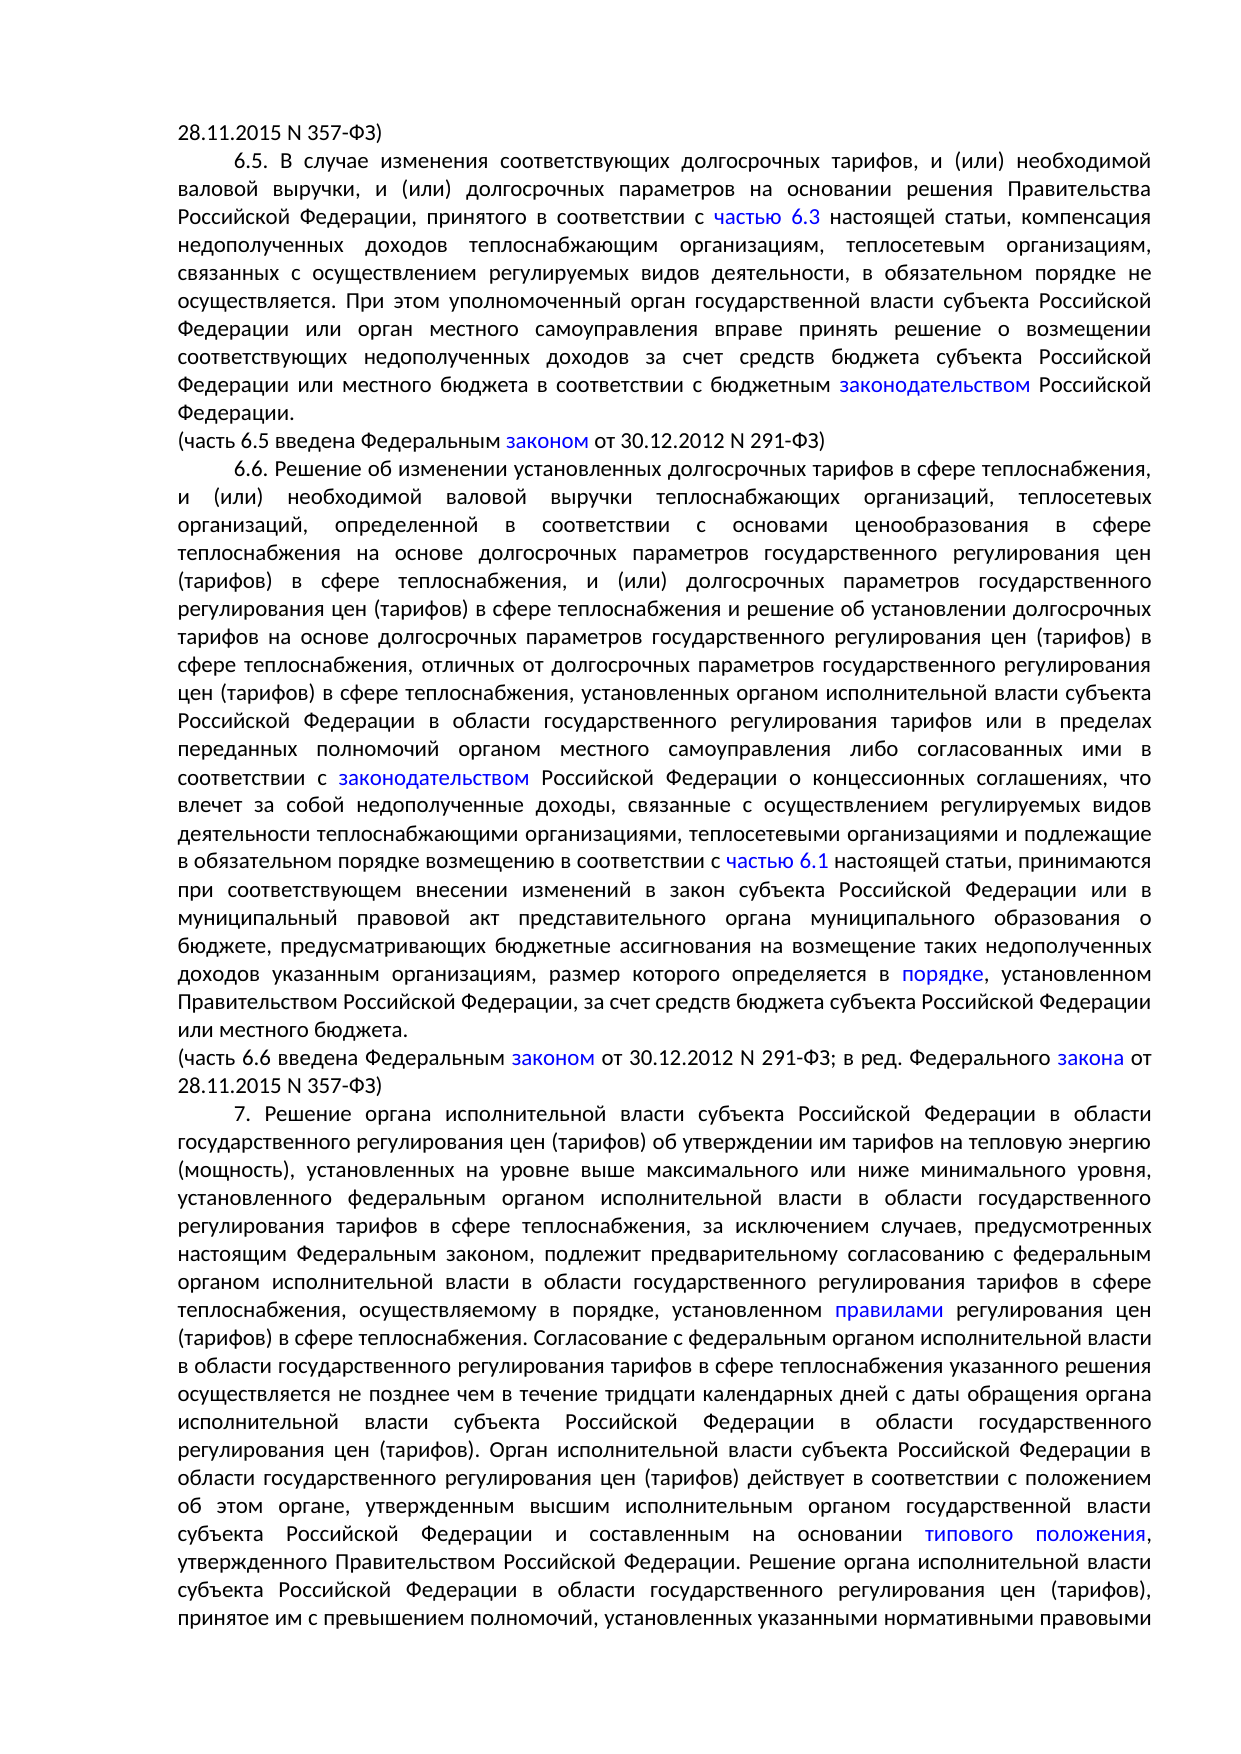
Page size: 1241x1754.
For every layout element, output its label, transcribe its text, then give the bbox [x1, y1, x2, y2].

text (часть 6.6 введена Федеральным законом от 30.12.2012 N 291-ФЗ; в ред. Федерального закона от 28.11.2015 N 357-ФЗ) [177, 1043, 1152, 1099]
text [177, 118, 1152, 146]
text (часть 6.5 введена Федеральным законом от 30.12.2012 N 291-ФЗ) [177, 426, 1152, 454]
text 6.6. Решение об изменении установленных долгосрочных тарифов в сфере теплоснабжения, и (или) необходимой валовой выручки теплоснабжающих организаций, теплосетевых организаций, определенной в соответствии с основами ценообразования в сфере теплоснабжения на основе долгосрочных параметров государственного регулирования цен (тарифов) в сфере теплоснабжения, и (или) долгосрочных параметров государственного регулирования цен (тарифов) в сфере теплоснабжения и решение об установлении долгосрочных тарифов на основе долгосрочных параметров государственного регулирования цен (тарифов) в сфере теплоснабжения, отличных от долгосрочных параметров государственного регулирования цен (тарифов) в сфере теплоснабжения, установленных органом исполнительной власти субъекта Российской Федерации в области государственного регулирования тарифов или в пределах переданных полномочий органом местного самоуправления либо согласованных ими в соответствии с законодательством Российской Федерации о концессионных соглашениях, что влечет за собой недополученные доходы, связанные с осуществлением регулируемых видов деятельности теплоснабжающими организациями, теплосетевыми организациями и подлежащие в обязательном порядке возмещению в соответствии с частью 6.1 настоящей статьи, принимаются при соответствующем внесении изменений в закон субъекта Российской Федерации или в муниципальный правовой акт представительного органа муниципального образования о бюджете, предусматривающих бюджетные ассигнования на возмещение таких недополученных доходов указанным организациям, размер которого определяется в порядке, установленном Правительством Российской Федерации, за счет средств бюджета субъекта Российской Федерации или местного бюджета. [177, 454, 1152, 1043]
text 6.5. В случае изменения соответствующих долгосрочных тарифов, и (или) необходимой валовой выручки, и (или) долгосрочных параметров на основании решения Правительства Российской Федерации, принятого в соответствии с частью 6.3 настоящей статьи, компенсация недополученных доходов теплоснабжающим организациям, теплосетевым организациям, связанных с осуществлением регулируемых видов деятельности, в обязательном порядке не осуществляется. При этом уполномоченный орган государственной власти субъекта Российской Федерации или орган местного самоуправления вправе принять решение о возмещении соответствующих недополученных доходов за счет средств бюджета субъекта Российской Федерации или местного бюджета в соответствии с бюджетным законодательством Российской Федерации. [177, 146, 1152, 426]
